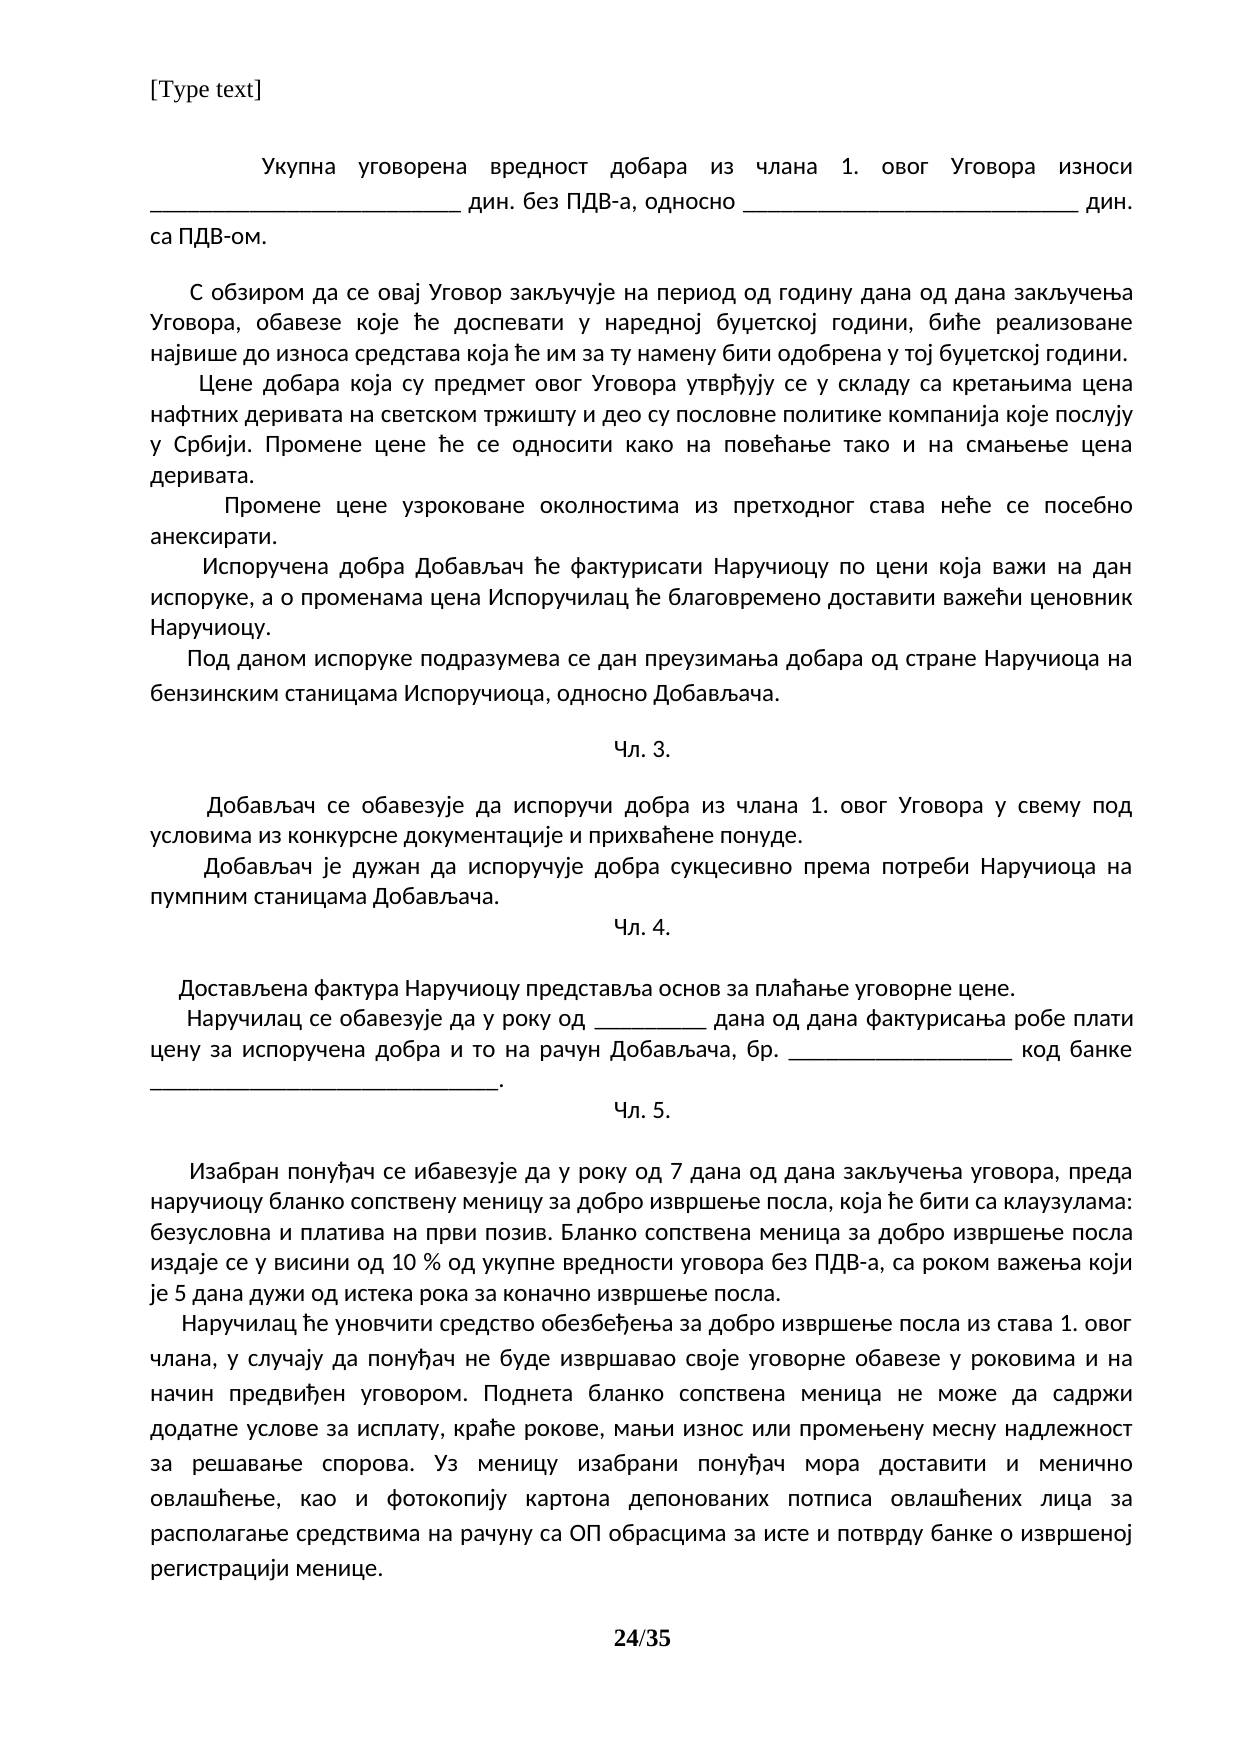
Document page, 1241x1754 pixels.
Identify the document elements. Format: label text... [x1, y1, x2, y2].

text Наручилац се обавезује да у року од _________ дана од дана фактурисања робе плати цену за испоручена добра и то на рачун Добављача, бр. __________________ код банке ____________________________. [150, 1002, 1134, 1094]
text Промене цене узроковане околностима из претходног става неће се посебно анексирати. [150, 489, 1134, 551]
text Под даном испоруке подразумева се дан преузимања добара од стране Наручиоца на бензинским станицама Испоручиоца, односно Добављача. [150, 642, 1134, 708]
text С обзиром да се овај Уговор закључује на период од годину дана од дана закључења Уговора, обавезе које ће доспевати у наредној буџетској години, биће реализоване највише до износа средстава која ће им за ту намену бити одобрена у тој буџетској години. [150, 276, 1134, 367]
text Цене добара која су предмет овог Уговора утврђују се у складу са кретањима цена нафтних деривата на светском тржишту и део су пословне политике компанија које послују у Србији. Промене цене ће се односити како на повећање тако и на смањење цена деривата. [150, 367, 1134, 489]
text Добављач се обавезује да испоручи добра из члана 1. овог Уговора у свему под условима из конкурсне документације и прихваћене понуде. [150, 789, 1134, 850]
text Чл. 5. [150, 1094, 1134, 1124]
text Добављач је дужан да испоручује добра сукцесивно према потреби Наручиоца на пумпним станицама Добављача. [150, 850, 1134, 911]
text Укупна уговорена вредност добара из члана 1. овог Уговора износи _________________________ дин. без ПДВ-а, односно ___________________________ дин. са ПДВ-ом. [150, 150, 1134, 251]
text Изабран понуђач се ибавезује да у року од 7 дана од дана закључења уговора, преда наручиоцу бланко сопствену меницу за добро извршење посла, која ће бити са клаузулама: безусловна и платива на први позив. Бланко сопствена меница за добро извршење посла издаје се у висини од 10 % од укупне вредности уговора без ПДВ-а, са роком важења који је 5 дана дужи од истека рока за коначно извршење посла. [150, 1155, 1134, 1308]
text Чл. 4. [150, 911, 1134, 941]
text Наручилац ће уновчити средство обезбеђења за добро извршење посла из става 1. овог члана, у случају да понуђач не буде извршавао своје уговорне обавезе у роковима и на начин предвиђен уговором. Поднета бланко сопствена меница не може да садржи додатне услове за исплату, краће рокове, мањи износ или промењену месну надлежност за решавање спорова. Уз меницу изабрани понуђач мора доставити и менично овлашћење, као и фотокопију картона депонованих потписа овлашћених лица за располагање средствима на рачуну са ОП обрасцима за исте и потврду банке о извршеној регистрацији менице. [150, 1308, 1134, 1583]
text Чл. 3. [150, 733, 1134, 763]
text Достављена фактура Наручиоцу представља основ за плаћање уговорне цене. [150, 972, 1134, 1002]
text Испоручена добра Добављач ће фактурисати Наручиоцу по цени која важи на дан испоруке, а о променама цена Испоручилац ће благовремено доставити важећи ценовник Наручиоцу. [150, 551, 1134, 642]
